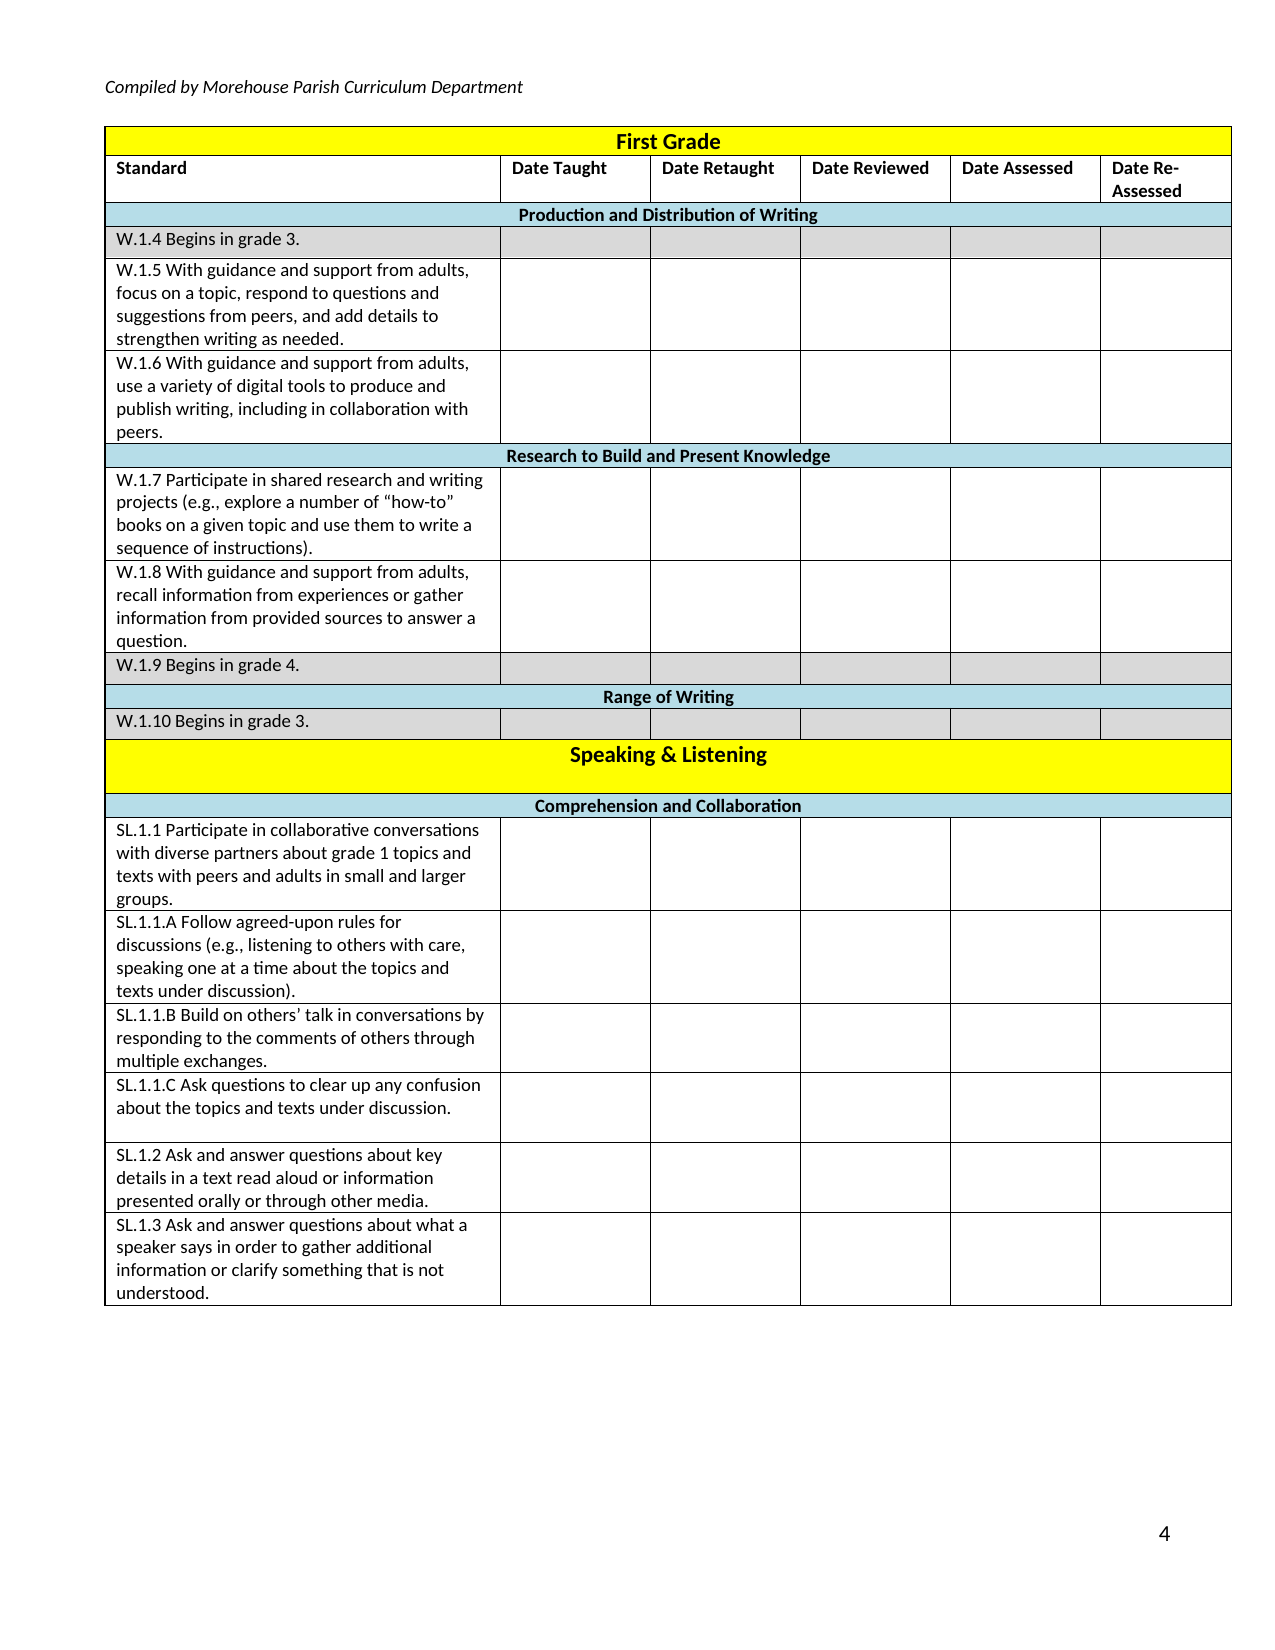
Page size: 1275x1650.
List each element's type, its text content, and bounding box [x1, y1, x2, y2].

table_cell [951, 1143, 1100, 1212]
table_cell [801, 1004, 950, 1072]
table_cell [1101, 1143, 1231, 1212]
table_cell [501, 561, 650, 652]
table_cell [801, 468, 950, 559]
table_cell [951, 653, 1100, 684]
table_cell [801, 911, 950, 1002]
table_cell [651, 1004, 800, 1072]
table_cell [651, 468, 800, 559]
table_cell Date Re-Assessed [1101, 156, 1231, 202]
table_cell [801, 818, 950, 910]
table_cell SL.1.2 Ask and answer questions about key details in a text read aloud or information presented orally or through other media. [106, 1143, 500, 1212]
table_cell [651, 351, 800, 443]
table_cell [651, 709, 800, 739]
table_cell [651, 1073, 800, 1142]
table_cell [501, 351, 650, 443]
table_cell [501, 818, 650, 910]
table_cell [501, 1143, 650, 1212]
table_cell [951, 1004, 1100, 1072]
table_cell [801, 1073, 950, 1142]
table_cell [801, 709, 950, 739]
table_cell [951, 351, 1100, 443]
table_cell Date Reviewed [801, 156, 950, 202]
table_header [106, 127, 1231, 155]
table_cell [1101, 561, 1231, 652]
table_cell SL.1.3 Ask and answer questions about what a speaker says in order to gather additional information or clarify something that is not understood. [106, 1213, 500, 1304]
table_cell [501, 1213, 650, 1304]
table_cell [1101, 653, 1231, 684]
table_cell [501, 1073, 650, 1142]
table_cell [651, 227, 800, 257]
table_cell W.1.7 Participate in shared research and writing projects (e.g., explore a number of “how-to” books on a given topic and use them to write a sequence of instructions). [106, 468, 500, 559]
table_cell [501, 227, 650, 257]
table_cell [1101, 818, 1231, 910]
table_cell [1101, 1073, 1231, 1142]
table_cell [1101, 1004, 1231, 1072]
table_cell W.1.6 With guidance and support from adults, use a variety of digital tools to produce and publish writing, including in collaboration with peers. [106, 351, 500, 443]
table_cell [651, 653, 800, 684]
table_cell [501, 468, 650, 559]
table_cell [951, 911, 1100, 1002]
table_cell [1101, 227, 1231, 257]
table_cell Date Taught [501, 156, 650, 202]
table_cell [801, 1213, 950, 1304]
table_cell [801, 351, 950, 443]
table_cell Speaking & Listening [106, 740, 1231, 793]
table_cell [951, 709, 1100, 739]
table_cell Date Retaught [651, 156, 800, 202]
table_cell [651, 1213, 800, 1304]
table_cell Production and Distribution of Writing [106, 203, 1231, 226]
table_cell [501, 911, 650, 1002]
table_cell [801, 259, 950, 350]
table_cell [951, 468, 1100, 559]
table_cell W.1.5 With guidance and support from adults, focus on a topic, respond to questions and suggestions from peers, and add details to strengthen writing as needed. [106, 259, 500, 350]
table_cell Standard [106, 156, 500, 202]
table_cell [501, 259, 650, 350]
table_cell [501, 653, 650, 684]
table_cell [951, 259, 1100, 350]
table_cell [951, 561, 1100, 652]
table_cell [801, 653, 950, 684]
table_cell [651, 259, 800, 350]
table_cell [501, 1004, 650, 1072]
table_cell Range of Writing [106, 685, 1231, 708]
table_cell W.1.8 With guidance and support from adults, recall information from experiences or gather information from provided sources to answer a question. [106, 561, 500, 652]
table_cell [651, 818, 800, 910]
table_cell [951, 1073, 1100, 1142]
table_cell W.1.9 Begins in grade 4. [106, 653, 500, 684]
table_cell Research to Build and Present Knowledge [106, 444, 1231, 467]
table_cell [801, 1143, 950, 1212]
table_cell [1101, 468, 1231, 559]
table_cell [1101, 709, 1231, 739]
table_cell SL.1.1.B Build on others’ talk in conversations by responding to the comments of others through multiple exchanges. [106, 1004, 500, 1072]
table_cell [951, 227, 1100, 257]
table_cell [1101, 1213, 1231, 1304]
table_cell [651, 1143, 800, 1212]
table_cell [501, 709, 650, 739]
table_cell [651, 561, 800, 652]
table_cell [951, 818, 1100, 910]
table_cell W.1.4 Begins in grade 3. [106, 227, 500, 257]
table_cell [801, 227, 950, 257]
table_cell Comprehension and Collaboration [106, 794, 1231, 817]
table_cell SL.1.1 Participate in collaborative conversations with diverse partners about grade 1 topics and texts with peers and adults in small and larger groups. [106, 818, 500, 910]
table_cell [801, 561, 950, 652]
table_cell Date Assessed [951, 156, 1100, 202]
table_cell SL.1.1.C Ask questions to clear up any confusion about the topics and texts under discussion. [106, 1073, 500, 1142]
table_cell [1101, 911, 1231, 1002]
table_cell [651, 911, 800, 1002]
table_cell SL.1.1.A Follow agreed-upon rules for discussions (e.g., listening to others with care, speaking one at a time about the topics and texts under discussion). [106, 911, 500, 1002]
table_cell [951, 1213, 1100, 1304]
table_cell [1101, 351, 1231, 443]
table_cell W.1.10 Begins in grade 3. [106, 709, 500, 739]
table_cell [1101, 259, 1231, 350]
